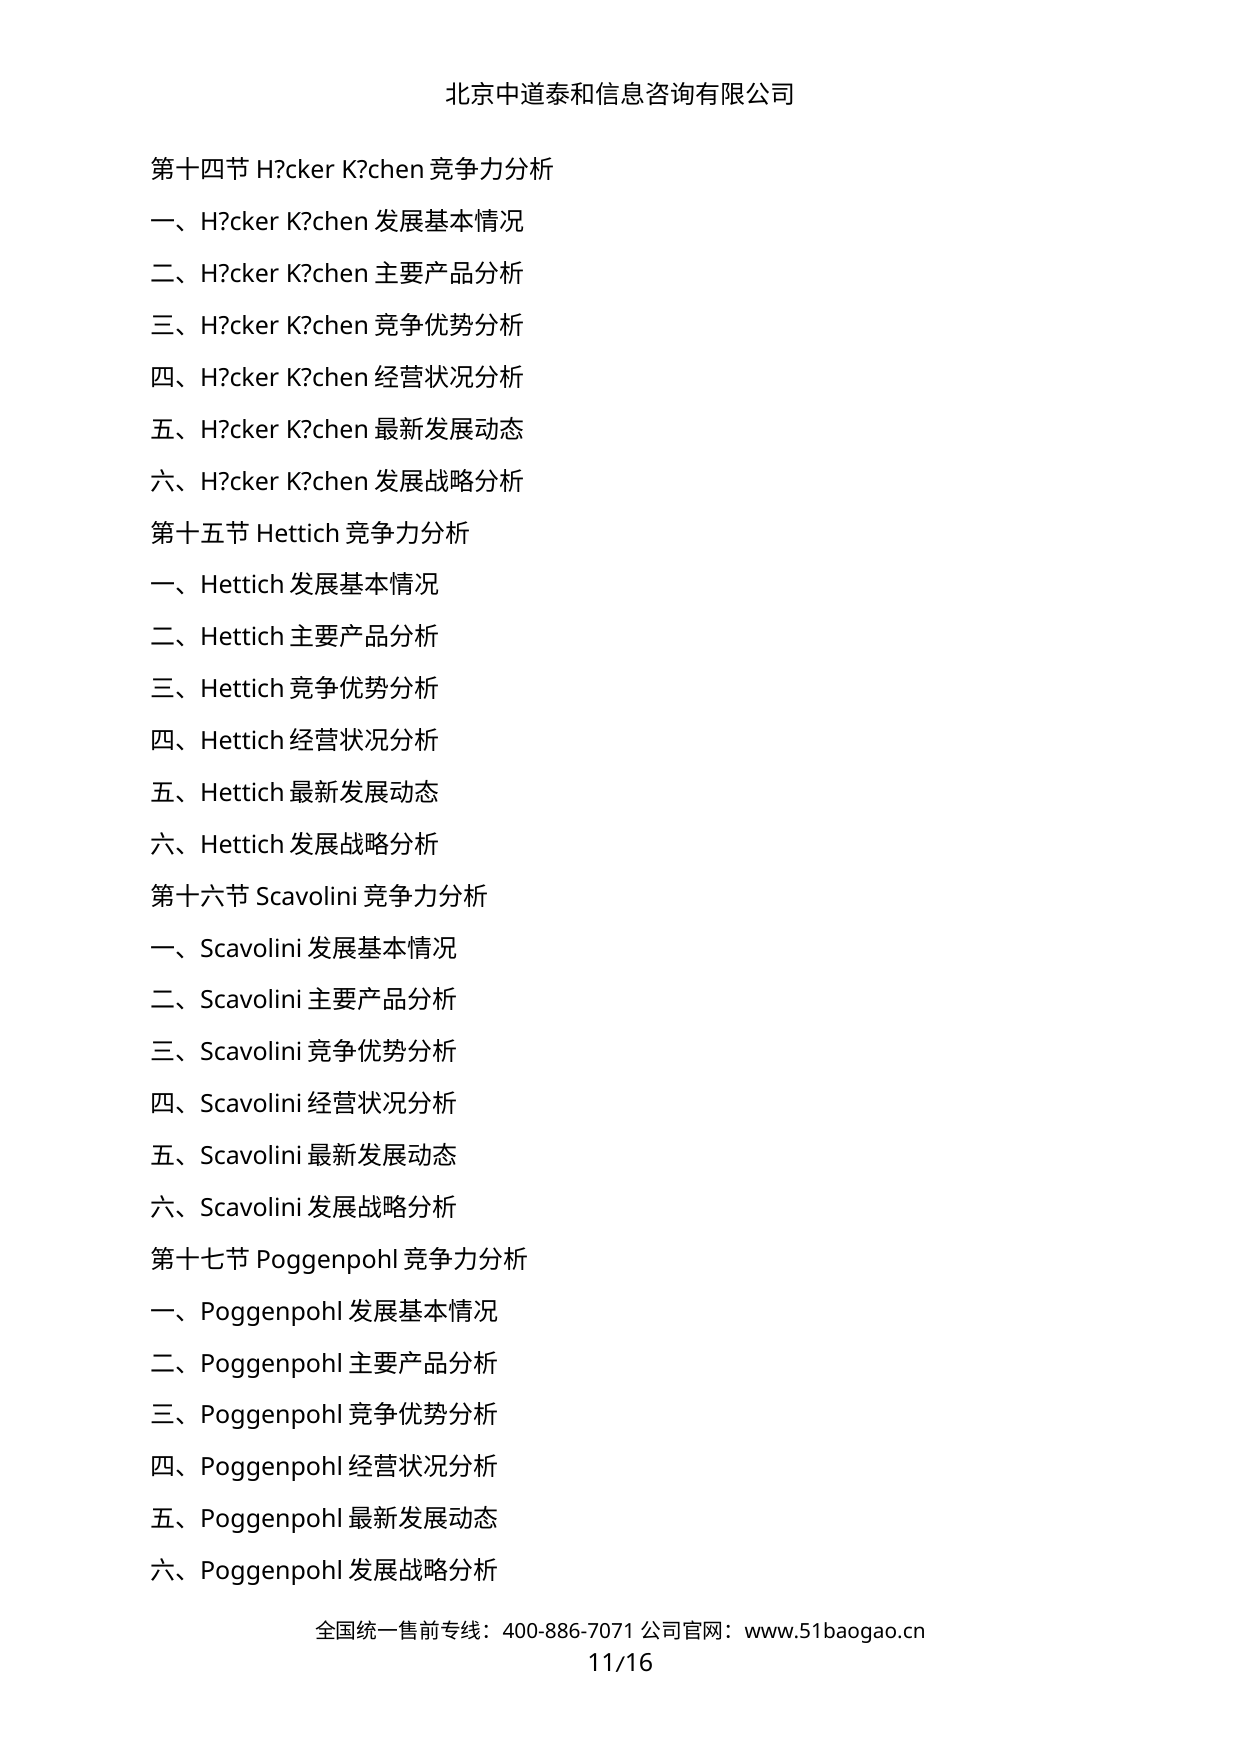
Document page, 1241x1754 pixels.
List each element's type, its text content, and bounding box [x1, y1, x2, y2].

text 六、Hettich发展战略分析 [150, 824, 1090, 861]
text 四、Poggenpohl经营状况分析 [150, 1447, 1090, 1483]
text 三、Hettich竞争优势分析 [150, 669, 1090, 705]
text 第十七节 Poggenpohl竞争力分析 [150, 1239, 1090, 1276]
text 第十四节 H?cker K?chen竞争力分析 [150, 150, 1090, 186]
text 一、Poggenpohl发展基本情况 [150, 1291, 1090, 1327]
text 二、H?cker K?chen主要产品分析 [150, 254, 1090, 290]
text 五、Scavolini最新发展动态 [150, 1136, 1090, 1172]
text 三、H?cker K?chen竞争优势分析 [150, 306, 1090, 342]
text 第十六节 Scavolini竞争力分析 [150, 876, 1090, 912]
text 五、H?cker K?chen最新发展动态 [150, 409, 1090, 446]
text 一、H?cker K?chen发展基本情况 [150, 202, 1090, 238]
text 四、H?cker K?chen经营状况分析 [150, 357, 1090, 394]
text 六、Poggenpohl发展战略分析 [150, 1551, 1090, 1587]
text 四、Scavolini经营状况分析 [150, 1084, 1090, 1120]
text 三、Scavolini竞争优势分析 [150, 1032, 1090, 1068]
text 四、Hettich经营状况分析 [150, 721, 1090, 757]
text 二、Scavolini主要产品分析 [150, 980, 1090, 1016]
text 五、Poggenpohl最新发展动态 [150, 1499, 1090, 1535]
text 二、Hettich主要产品分析 [150, 617, 1090, 653]
text 三、Poggenpohl竞争优势分析 [150, 1395, 1090, 1431]
text 五、Hettich最新发展动态 [150, 772, 1090, 809]
text 一、Hettich发展基本情况 [150, 565, 1090, 601]
text 第十五节 Hettich竞争力分析 [150, 513, 1090, 549]
text 二、Poggenpohl主要产品分析 [150, 1343, 1090, 1379]
text 六、Scavolini发展战略分析 [150, 1187, 1090, 1224]
text 六、H?cker K?chen发展战略分析 [150, 461, 1090, 497]
text 一、Scavolini发展基本情况 [150, 928, 1090, 964]
